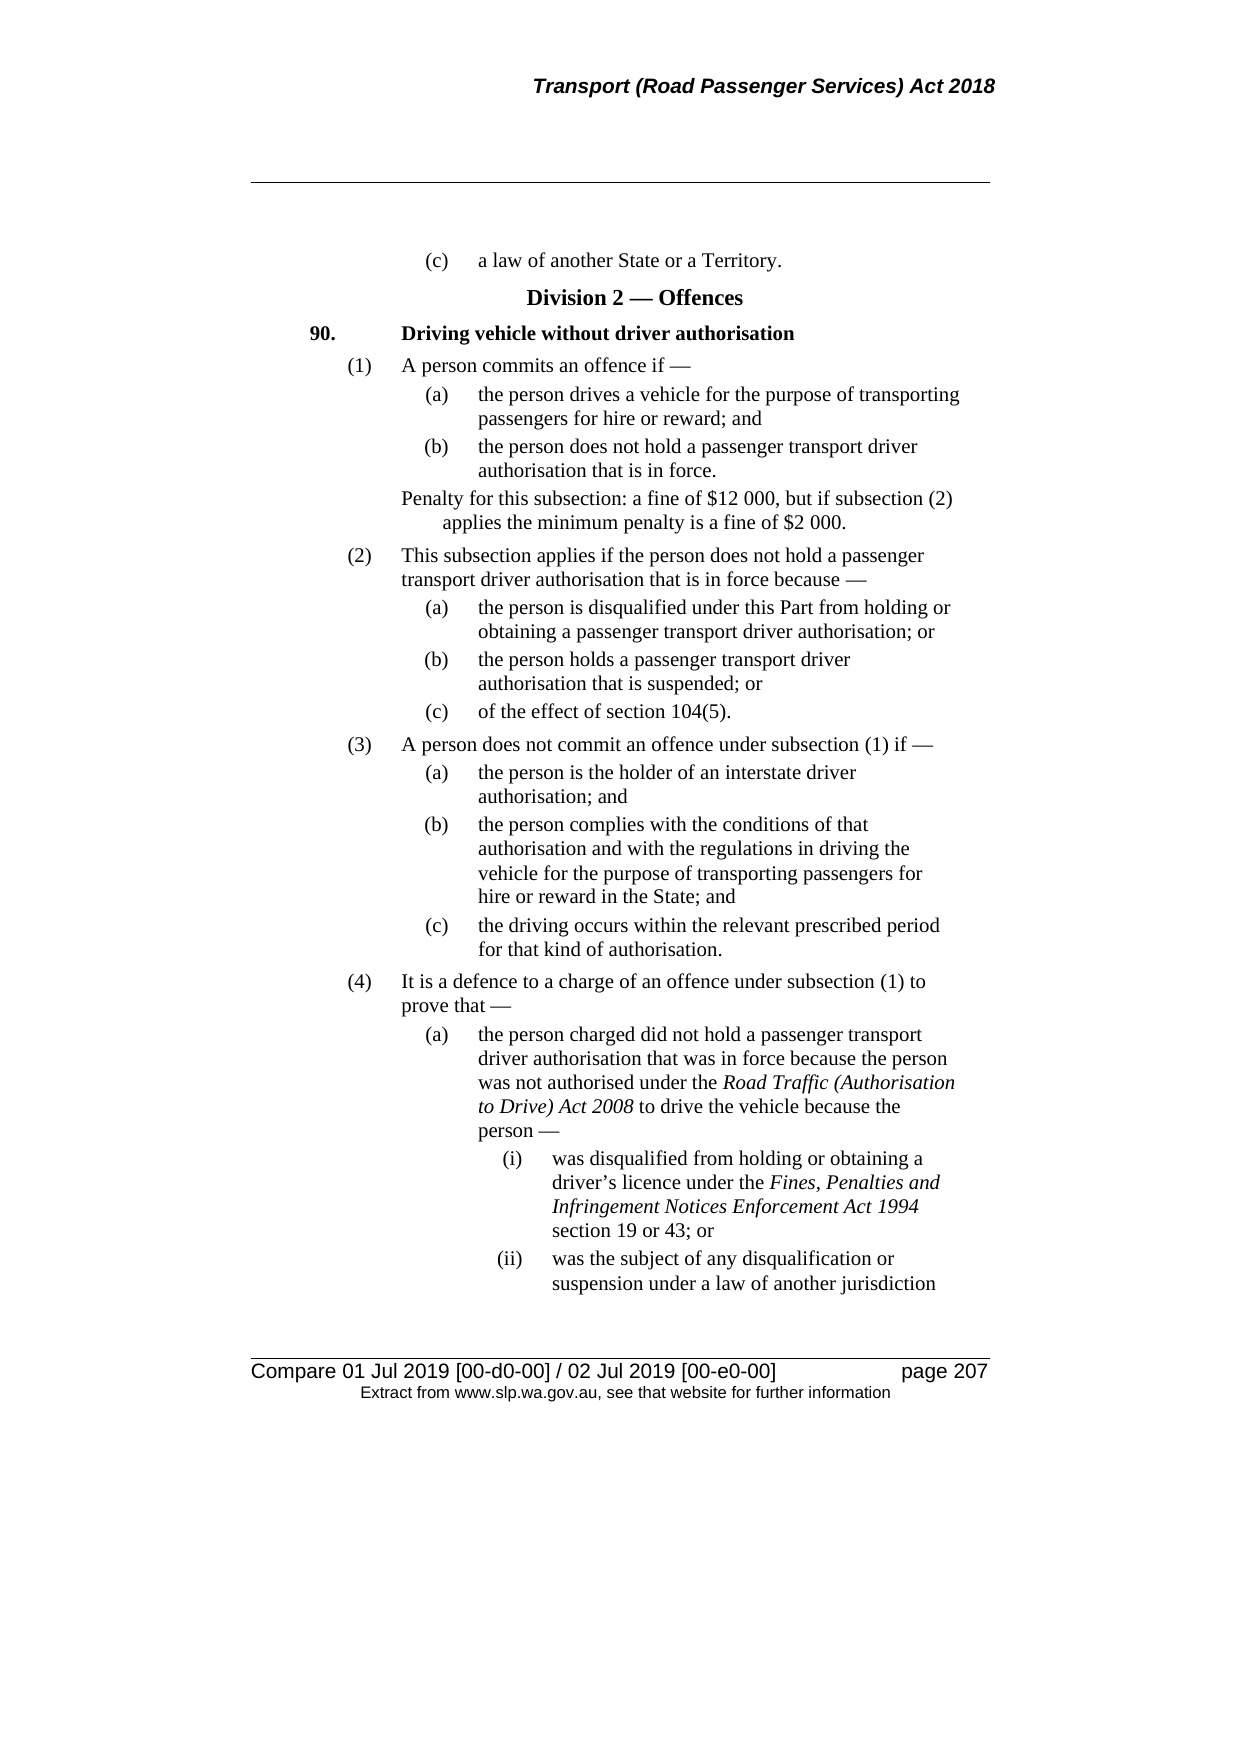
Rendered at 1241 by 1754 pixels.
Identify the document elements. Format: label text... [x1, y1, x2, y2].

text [463, 1246, 960, 1294]
text (1) A person commits an offence if — [312, 353, 960, 377]
text (b) the person complies with the conditions of that authorisation and with the regulations in driving the vehicle for the purpose of transporting passengers for hire or reward in the State; and [389, 812, 960, 908]
subtitle 90. Driving vehicle without driver authorisation [309, 321, 960, 345]
text Penalty for this subsection: a fine of $12 000, but if subsection (2) applies the minimum penalty is a fine of $2 000. [336, 486, 960, 534]
text (i) was disqualified from holding or obtaining a driver’s licence under the Fines, Penalties and Infringement Notices Enforcement Act 1994 section 19 or 43; or [463, 1146, 960, 1242]
subtitle Division 2 — Offences [309, 284, 960, 310]
text (b) the person does not hold a passenger transport driver authorisation that is in force. [389, 434, 960, 482]
text (b) the person holds a passenger transport driver authorisation that is suspended; or [389, 647, 960, 695]
text (a) the person is the holder of an interstate driver authorisation; and [389, 760, 960, 808]
text (3) A person does not commit an offence under subsection (1) if — [312, 732, 960, 756]
text (a) the person drives a vehicle for the purpose of transporting passengers for hire or reward; and [389, 381, 960, 429]
text (2) This subsection applies if the person does not hold a passenger transport driver authorisation that is in force because — [312, 542, 960, 591]
text (c) of the effect of section 104(5). [389, 699, 960, 723]
text (c) a law of another State or a Territory. [309, 247, 960, 272]
text (a) the person is disqualified under this Part from holding or obtaining a passenger transport driver authorisation; or [389, 595, 960, 643]
text (a) the person charged did not hold a passenger transport driver authorisation that was in force because the person was not authorised under the Road Traffic (Authorisation to Drive) Act 2008 to drive the vehicle because the person — [389, 1021, 960, 1142]
text (c) the driving occurs within the relevant prescribed period for that kind of authorisation. [389, 913, 960, 961]
text (4) It is a defence to a charge of an offence under subsection (1) to prove that — [312, 969, 960, 1017]
